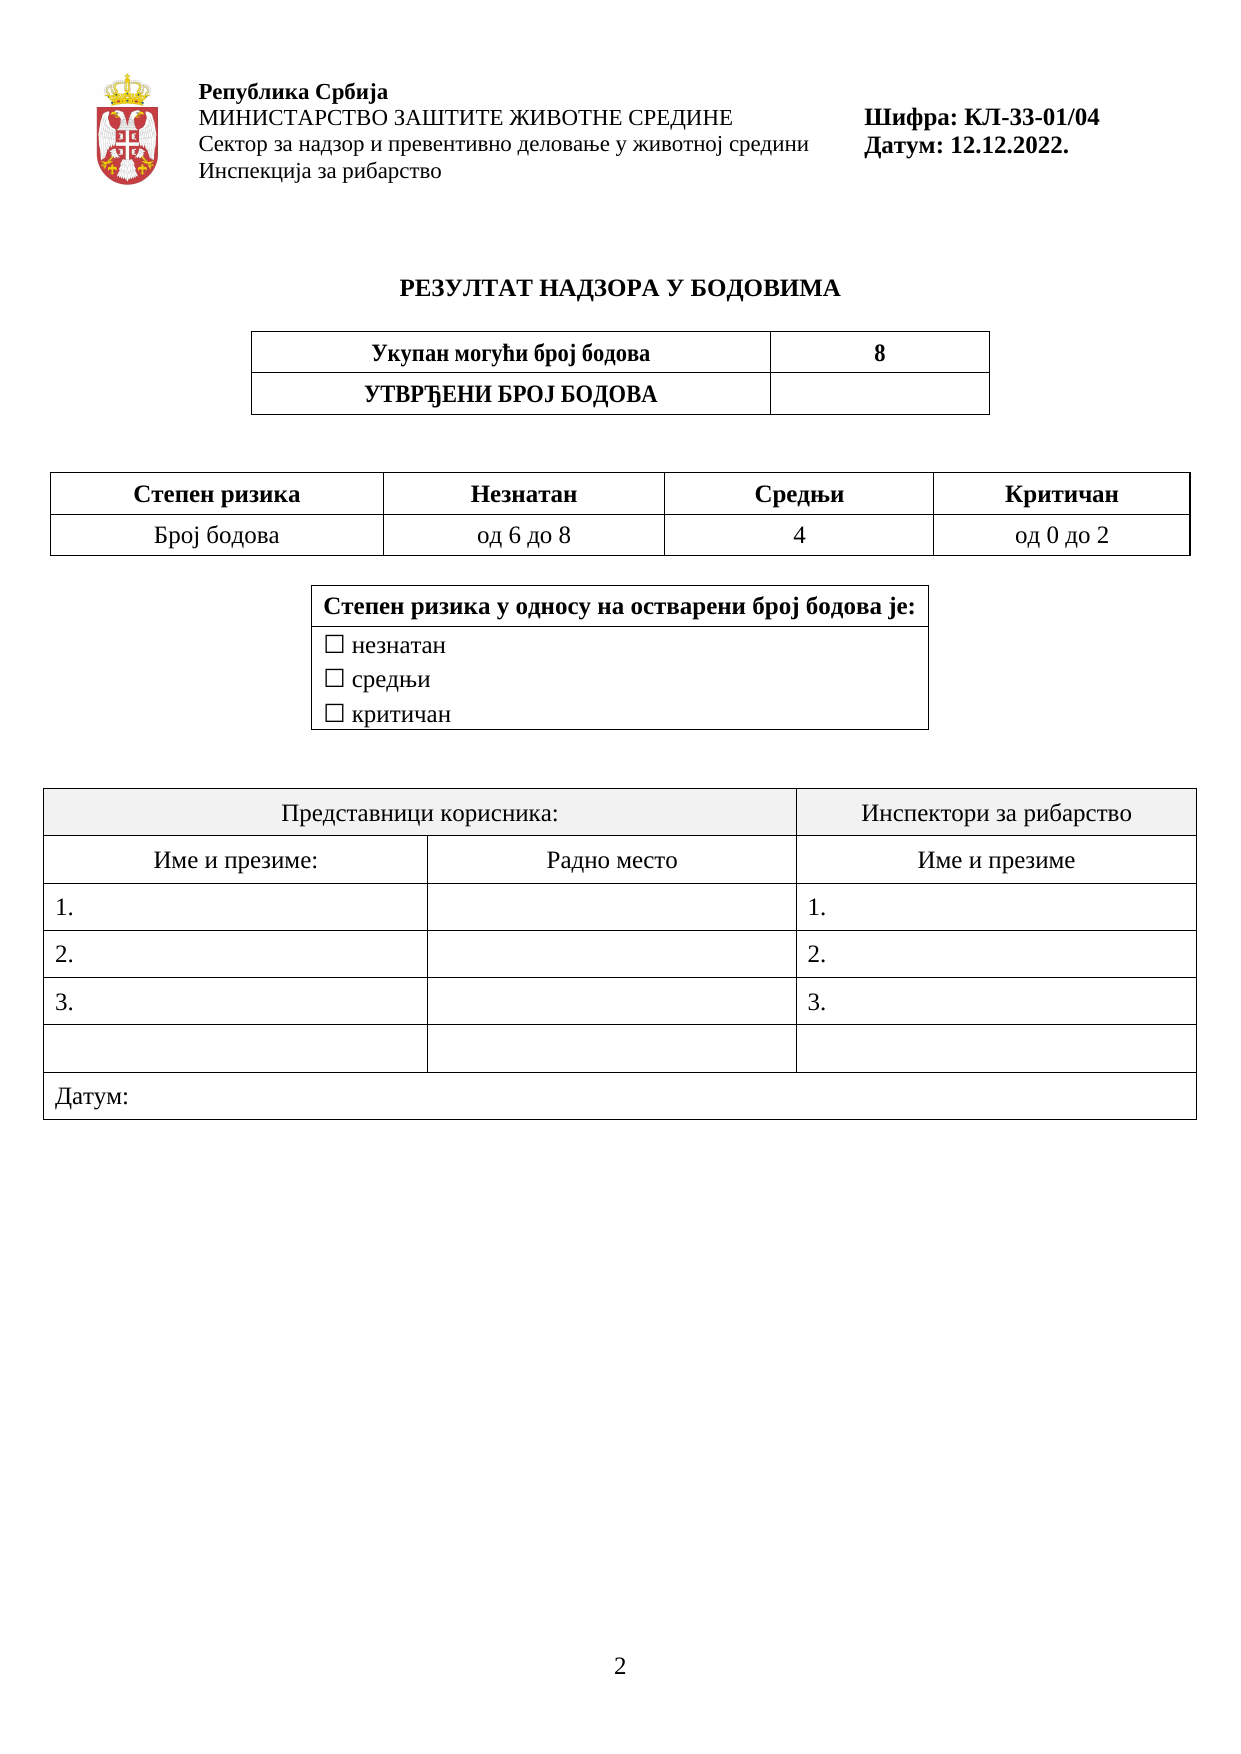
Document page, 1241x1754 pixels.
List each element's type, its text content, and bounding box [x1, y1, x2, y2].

table_cell [428, 1025, 796, 1072]
table_cell 4 [665, 515, 933, 555]
table_cell 2. [797, 931, 1196, 977]
text РЕЗУЛТАТ НАДЗОРА У БОДОВИМА [148, 273, 1092, 302]
table_header Незнатан [384, 473, 664, 513]
table_cell 1. [797, 884, 1196, 930]
table_header Степен ризика [51, 473, 383, 513]
table_cell од 0 до 2 [934, 515, 1189, 555]
table_header 8 [771, 332, 989, 372]
table_cell 3. [797, 978, 1196, 1024]
table_header Средњи [665, 473, 933, 513]
table_cell 3. [44, 978, 427, 1024]
table_header Критичан [934, 473, 1189, 513]
table_cell Име и презиме [797, 836, 1196, 882]
table_cell 1. [44, 884, 427, 930]
table_cell [428, 884, 796, 930]
table_header Степен ризика у односу на остварени број бодова је: [312, 586, 928, 626]
table_cell [44, 1025, 427, 1072]
table_cell [771, 373, 989, 414]
table_cell [428, 931, 796, 977]
table_header Инспектори за рибарство [797, 789, 1196, 835]
table_cell утврђени број бодова [252, 373, 770, 414]
table_cell Број бодова [51, 515, 383, 555]
table_cell [797, 1025, 1196, 1072]
table_cell Име и презиме: [44, 836, 427, 882]
table_cell Радно место [428, 836, 796, 882]
table_cell ☐ незнатан ☐ средњи ☐ критичан [312, 627, 928, 729]
table_cell од 6 до 8 [384, 515, 664, 555]
table_cell [428, 978, 796, 1024]
table_header Представници корисника: [44, 789, 796, 835]
picture [95, 73, 160, 186]
table_header Укупан могући број бодова [252, 332, 770, 372]
table_cell 2. [44, 931, 427, 977]
table_cell Датум: [44, 1073, 1196, 1119]
